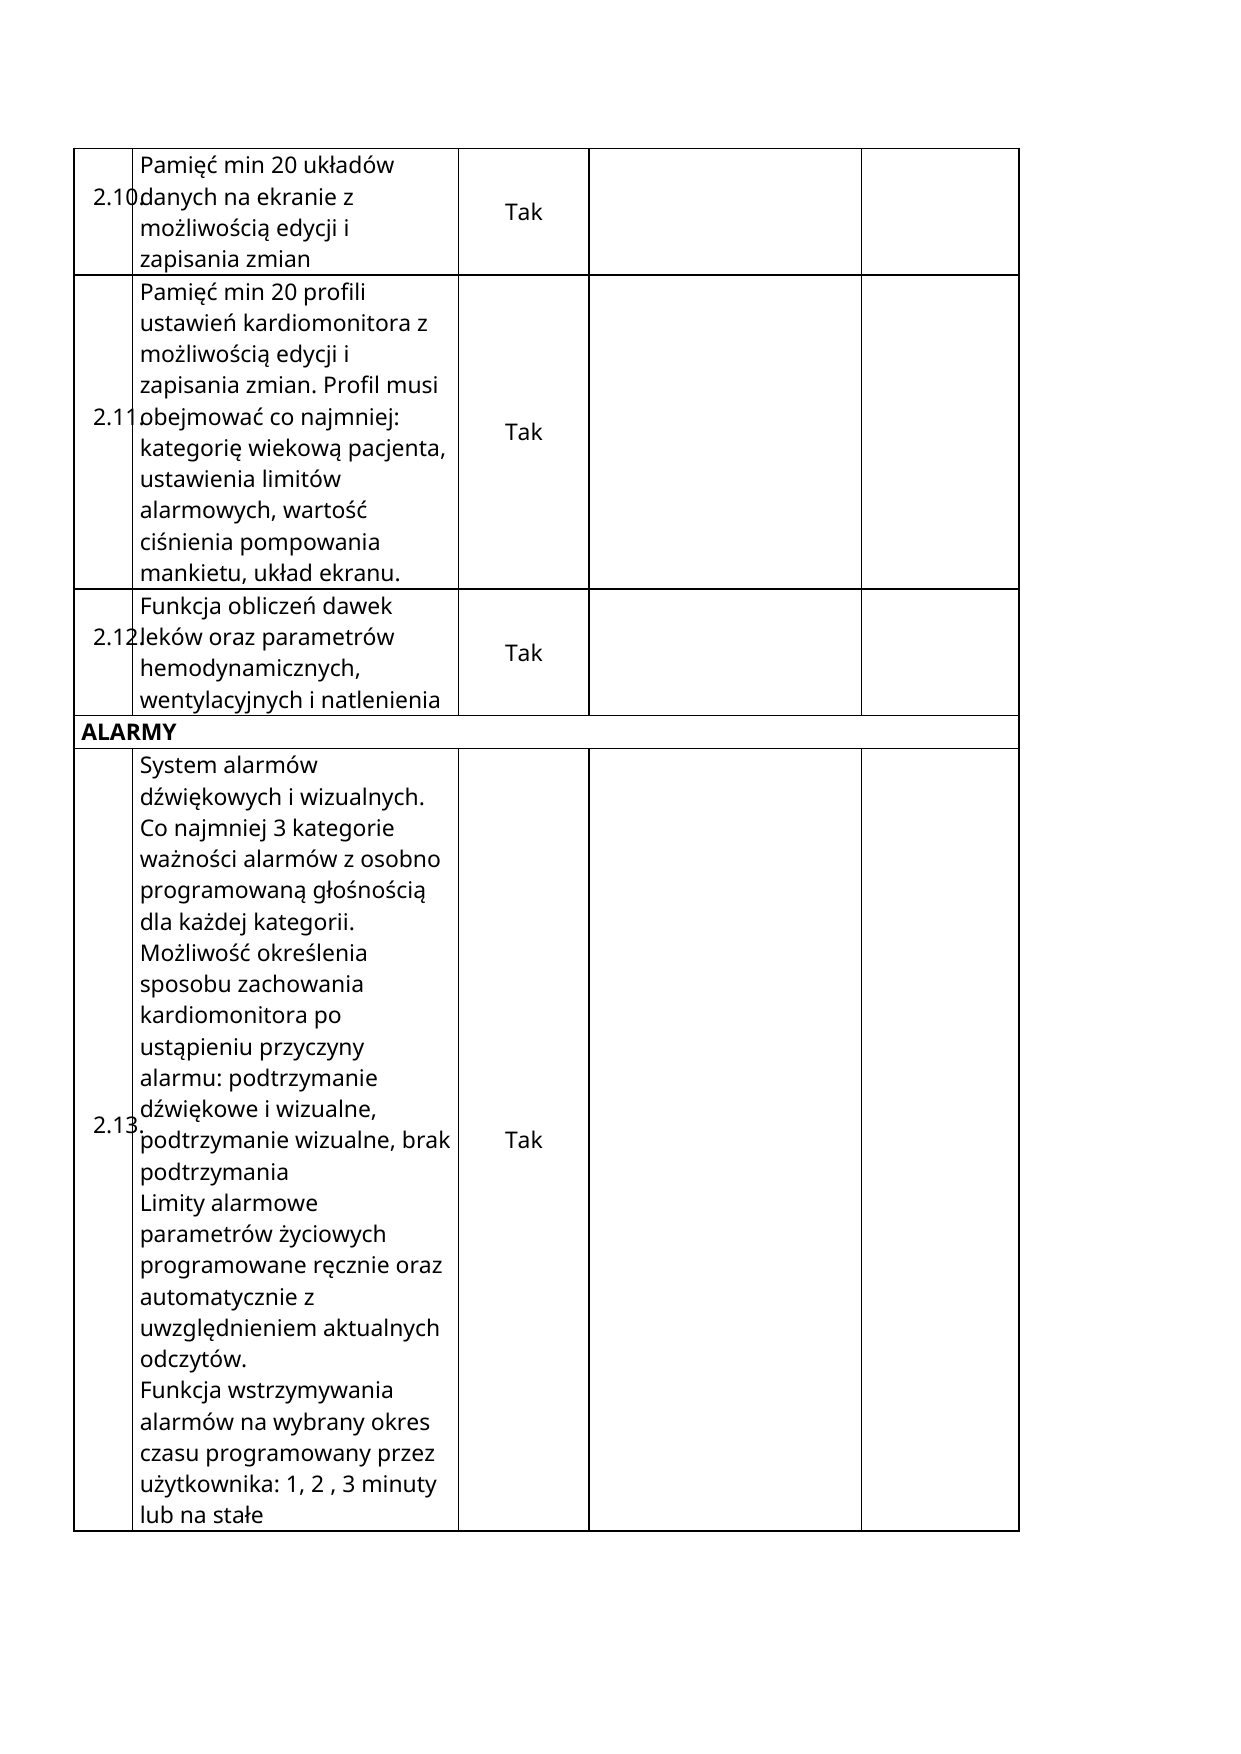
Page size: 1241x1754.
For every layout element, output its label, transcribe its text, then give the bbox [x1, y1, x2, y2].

table_cell [590, 749, 861, 1530]
table_cell [590, 590, 861, 715]
table_cell [75, 276, 132, 588]
table_cell [862, 590, 1018, 715]
table_cell Tak [459, 590, 588, 715]
table_cell [75, 749, 132, 1530]
table_cell Tak [459, 749, 588, 1530]
table_cell [862, 276, 1018, 588]
table_cell [862, 749, 1018, 1530]
table_cell Tak [459, 149, 588, 274]
table_cell Pamięć min 20 profili ustawień kardiomonitora z możliwością edycji i zapisania zmian. Profil musi obejmować co najmniej: kategorię wiekową pacjenta, ustawienia limitów alarmowych, wartość ciśnienia pompowania mankietu, układ ekranu. [133, 276, 458, 588]
table_cell Pamięć min 20 układów danych na ekranie z możliwością edycji i zapisania zmian [133, 149, 458, 274]
table_cell Funkcja obliczeń dawek leków oraz parametrów hemodynamicznych, wentylacyjnych i natlenienia [133, 590, 458, 715]
table_cell [590, 276, 861, 588]
table_cell [75, 590, 132, 715]
table_cell System alarmów dźwiękowych i wizualnych. Co najmniej 3 kategorie ważności alarmów z osobno programowaną głośnością dla każdej kategorii. Możliwość określenia sposobu zachowania kardiomonitora po ustąpieniu przyczyny alarmu: podtrzymanie dźwiękowe i wizualne, podtrzymanie wizualne, brak podtrzymania Limity alarmowe parametrów życiowych programowane ręcznie oraz automatycznie z uwzględnieniem aktualnych odczytów. Funkcja wstrzymywania alarmów na wybrany okres czasu programowany przez użytkownika: 1, 2 , 3 minuty lub na stałe [133, 749, 458, 1530]
table_cell ALARMY [75, 716, 1018, 748]
table_cell [590, 149, 861, 274]
table_cell [862, 149, 1018, 274]
table_cell [75, 149, 132, 274]
table_cell Tak [459, 276, 588, 588]
